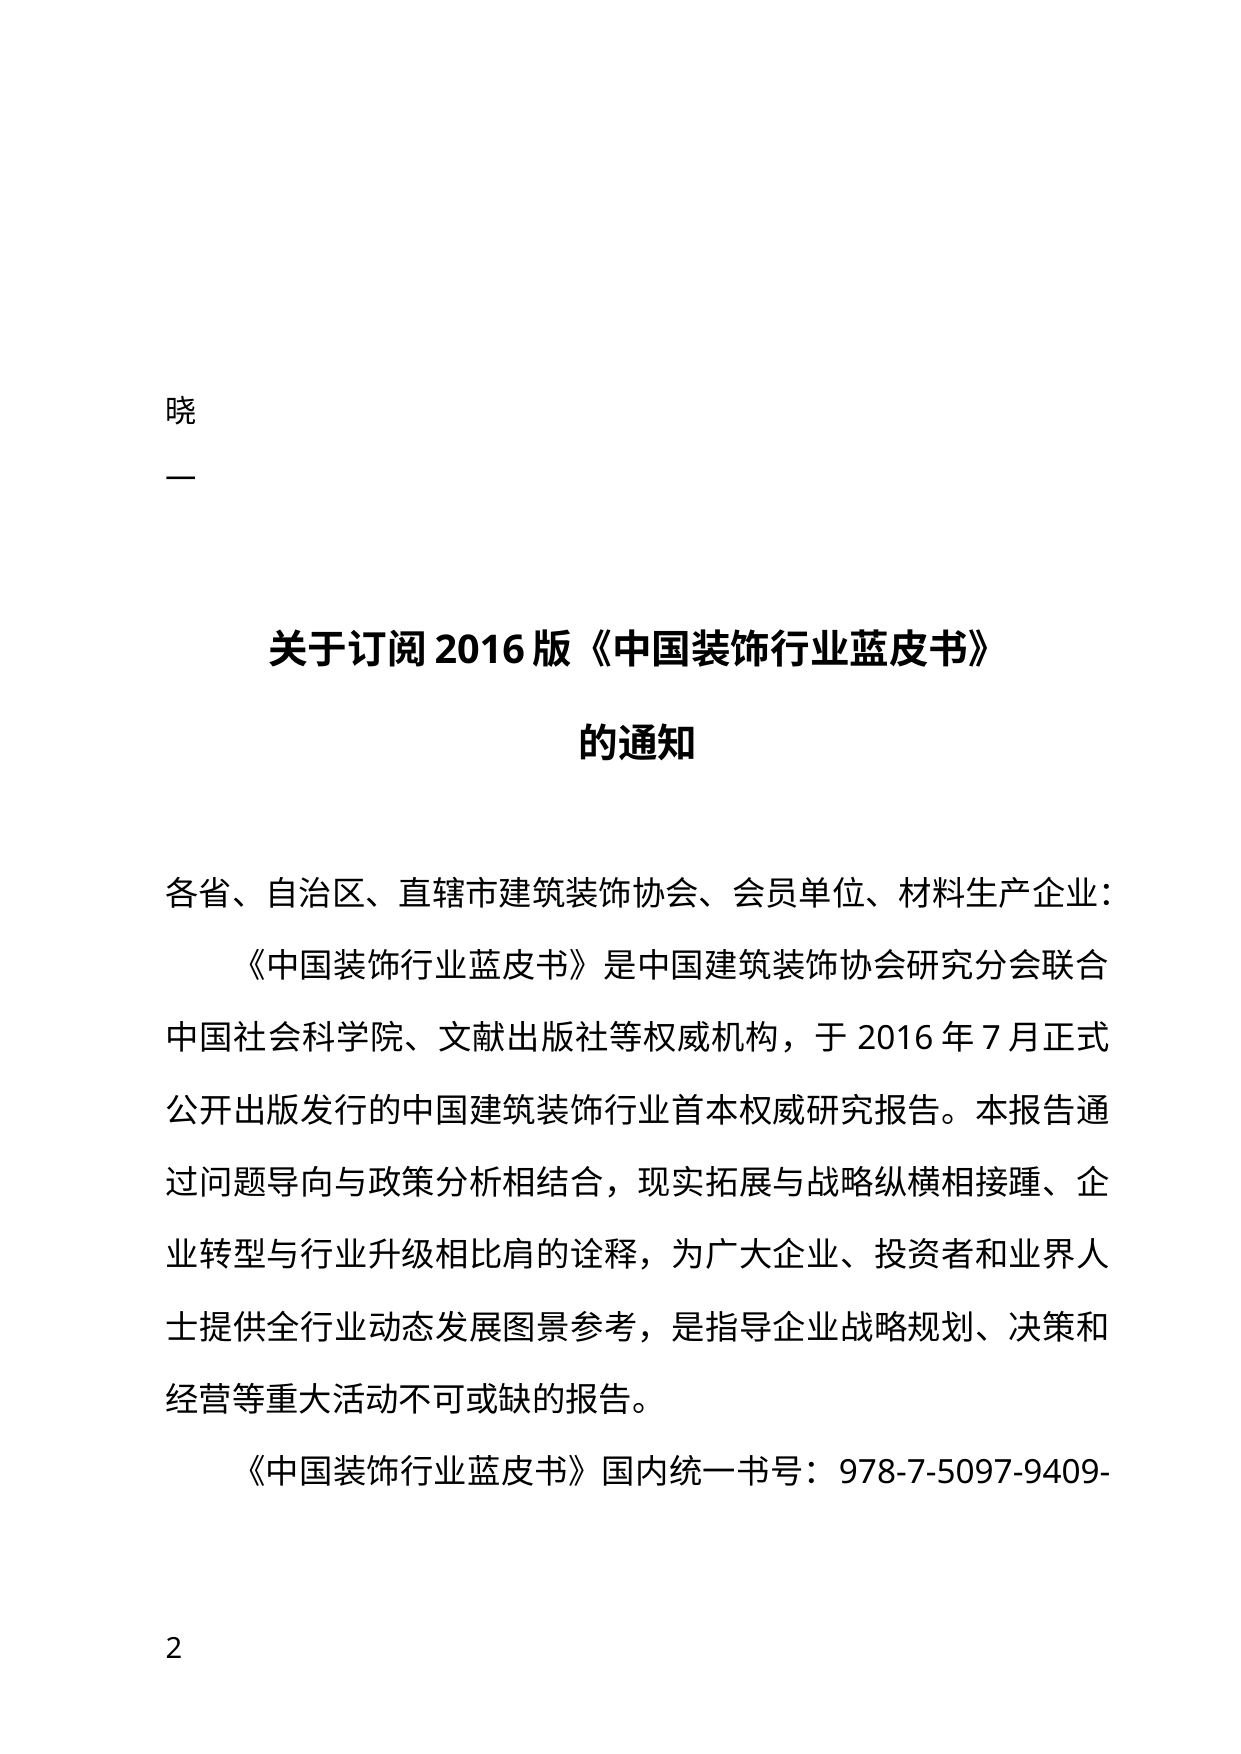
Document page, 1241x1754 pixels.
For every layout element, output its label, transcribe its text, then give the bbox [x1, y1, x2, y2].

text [165, 1445, 1110, 1493]
text 《中国装饰行业蓝皮书》是中国建筑装饰协会研究分会联合中国社会科学院、文献出版社等权威机构，于2016年7月正式公开出版发行的中国建筑装饰行业首本权威研究报告。本报告通过问题导向与政策分析相结合，现实拓展与战略纵横相接踵、企业转型与行业升级相比肩的诠释，为广大企业、投资者和业界人士提供全行业动态发展图景参考，是指导企业战略规划、决策和经营等重大活动不可或缺的报告。 [165, 939, 1110, 1421]
text 的通知 [165, 708, 1110, 773]
text 关于订阅2016版《中国装饰行业蓝皮书》 [165, 614, 1110, 679]
text 各省、自治区、直辖市建筑装饰协会、会员单位、材料生产企业： [165, 866, 1110, 915]
